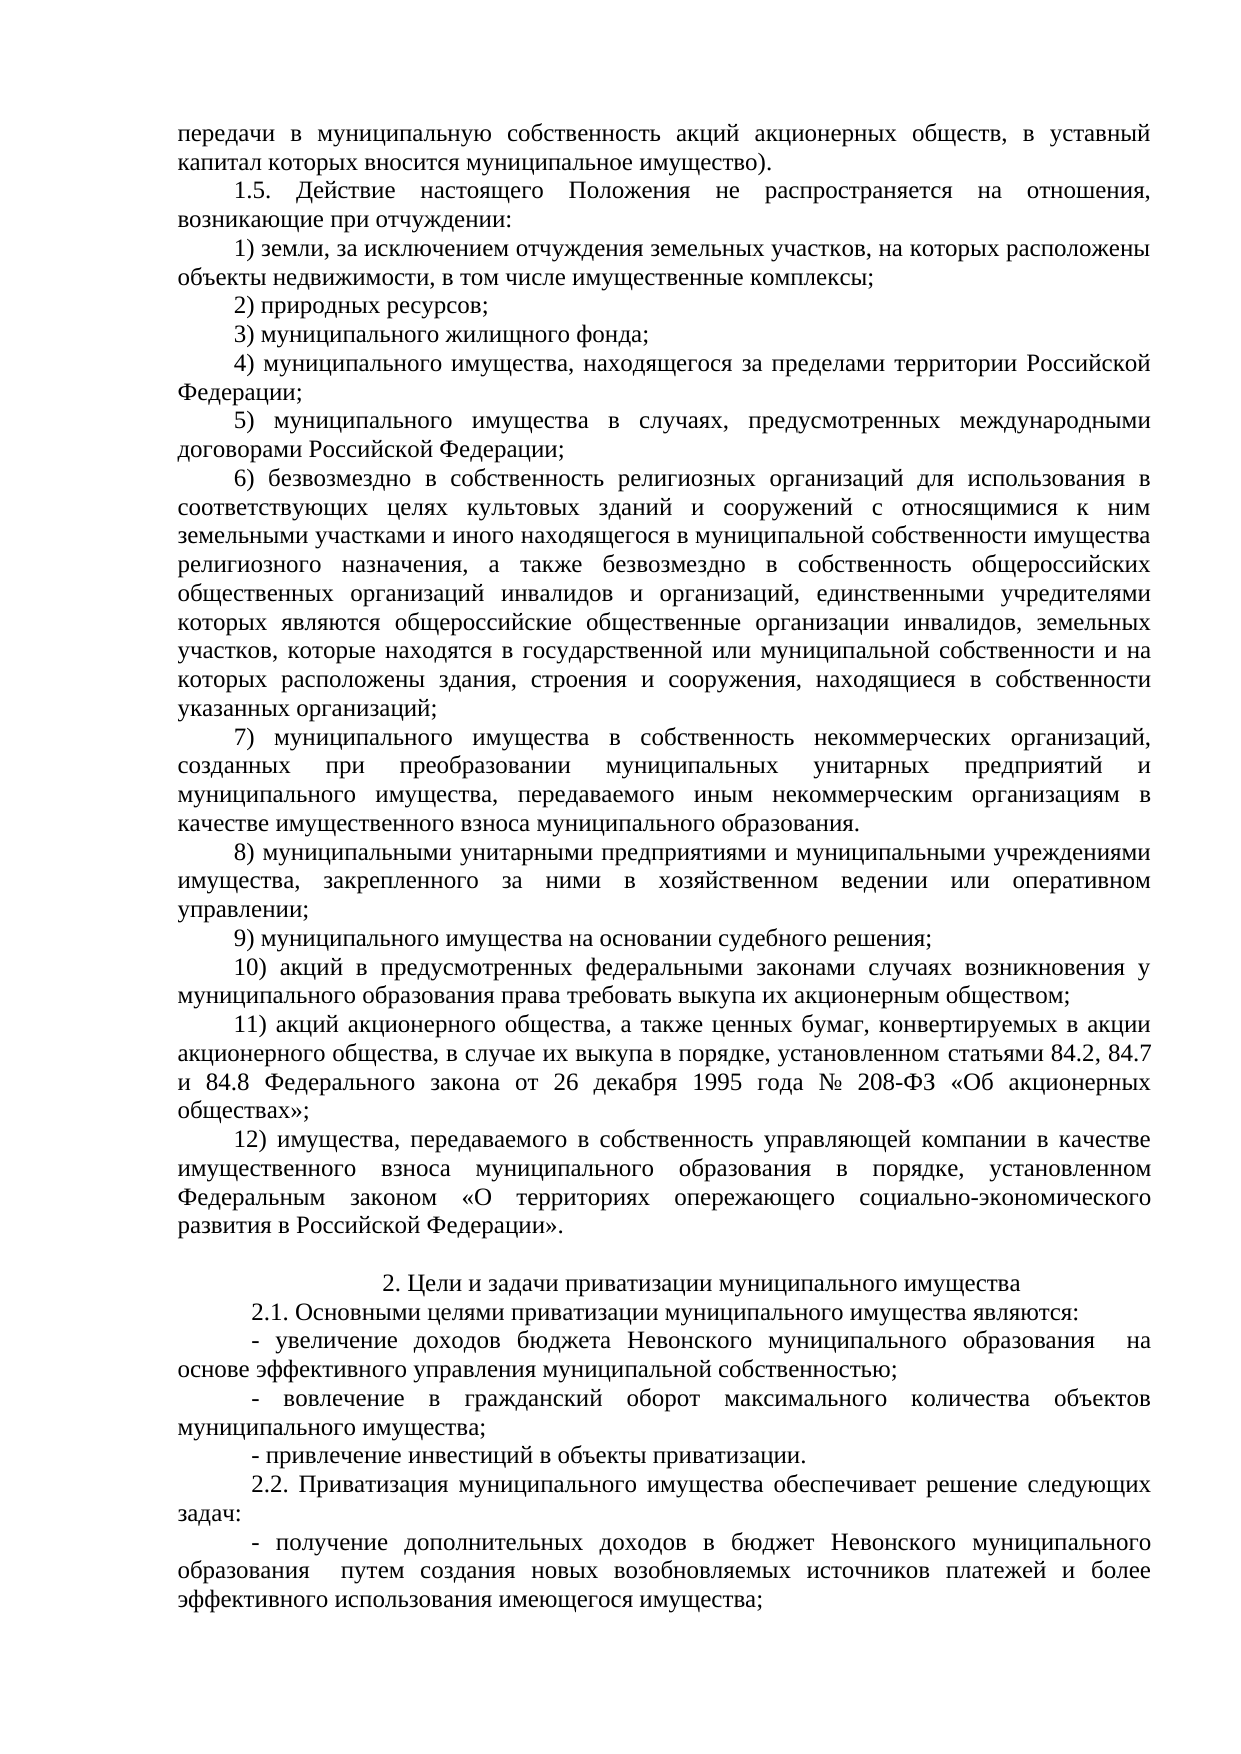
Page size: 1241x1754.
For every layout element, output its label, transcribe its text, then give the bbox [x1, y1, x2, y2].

text 2) природных ресурсов; [177, 291, 1152, 319]
text 9) муниципального имущества на основании судебного решения; [177, 923, 1152, 952]
text 3) муниципального жилищного фонда; [177, 319, 1152, 348]
text - вовлечение в гражданский оборот максимального количества объектов муниципального имущества; [177, 1383, 1152, 1441]
text 2.2. Приватизация муниципального имущества обеспечивает решение следующих задач: [177, 1469, 1152, 1527]
text 2.1. Основными целями приватизации муниципального имущества являются: [177, 1297, 1152, 1326]
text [177, 118, 1152, 176]
text 1) земли, за исключением отчуждения земельных участков, на которых расположены объекты недвижимости, в том числе имущественные комплексы; [177, 233, 1152, 291]
text 4) муниципального имущества, находящегося за пределами территории Российской Федерации; [177, 348, 1152, 406]
text 10) акций в предусмотренных федеральными законами случаях возникновения у муниципального образования права требовать выкупа их акционерным обществом; [177, 952, 1152, 1009]
text 2. Цели и задачи приватизации муниципального имущества [177, 1268, 1152, 1297]
text 6) безвозмездно в собственность религиозных организаций для использования в соответствующих целях культовых зданий и сооружений с относящимися к ним земельными участками и иного находящегося в муниципальной собственности имущества религиозного назначения, а также безвозмездно в собственность общероссийских общественных организаций инвалидов и организаций, единственными учредителями которых являются общероссийские общественные организации инвалидов, земельных участков, которые находятся в государственной или муниципальной собственности и на которых расположены здания, строения и сооружения, находящиеся в собственности указанных организаций; [177, 463, 1152, 722]
text - увеличение доходов бюджета Невонского муниципального образования на основе эффективного управления муниципальной собственностью; [177, 1326, 1152, 1383]
text 8) муниципальными унитарными предприятиями и муниципальными учреждениями имущества, закрепленного за ними в хозяйственном ведении или оперативном управлении; [177, 837, 1152, 923]
text 7) муниципального имущества в собственность некоммерческих организаций, созданных при преобразовании муниципальных унитарных предприятий и муниципального имущества, передаваемого иным некоммерческим организациям в качестве имущественного взноса муниципального образования. [177, 722, 1152, 837]
text - привлечение инвестиций в объекты приватизации. [177, 1441, 1152, 1469]
text 11) акций акционерного общества, а также ценных бумаг, конвертируемых в акции акционерного общества, в случае их выкупа в порядке, установленном статьями 84.2, 84.7 и 84.8 Федерального закона от 26 декабря 1995 года № 208-ФЗ «Об акционерных обществах»; [177, 1009, 1152, 1124]
text 1.5. Действие настоящего Положения не распространяется на отношения, возникающие при отчуждении: [177, 176, 1152, 233]
text 5) муниципального имущества в случаях, предусмотренных международными договорами Российской Федерации; [177, 406, 1152, 463]
text - получение дополнительных доходов в бюджет Невонского муниципального образования путем создания новых возобновляемых источников платежей и более эффективного использования имеющегося имущества; [177, 1527, 1152, 1613]
text 12) имущества, передаваемого в собственность управляющей компании в качестве имущественного взноса муниципального образования в порядке, установленном Федеральным законом «О территориях опережающего социально-экономического развития в Российской Федерации». [177, 1124, 1152, 1239]
